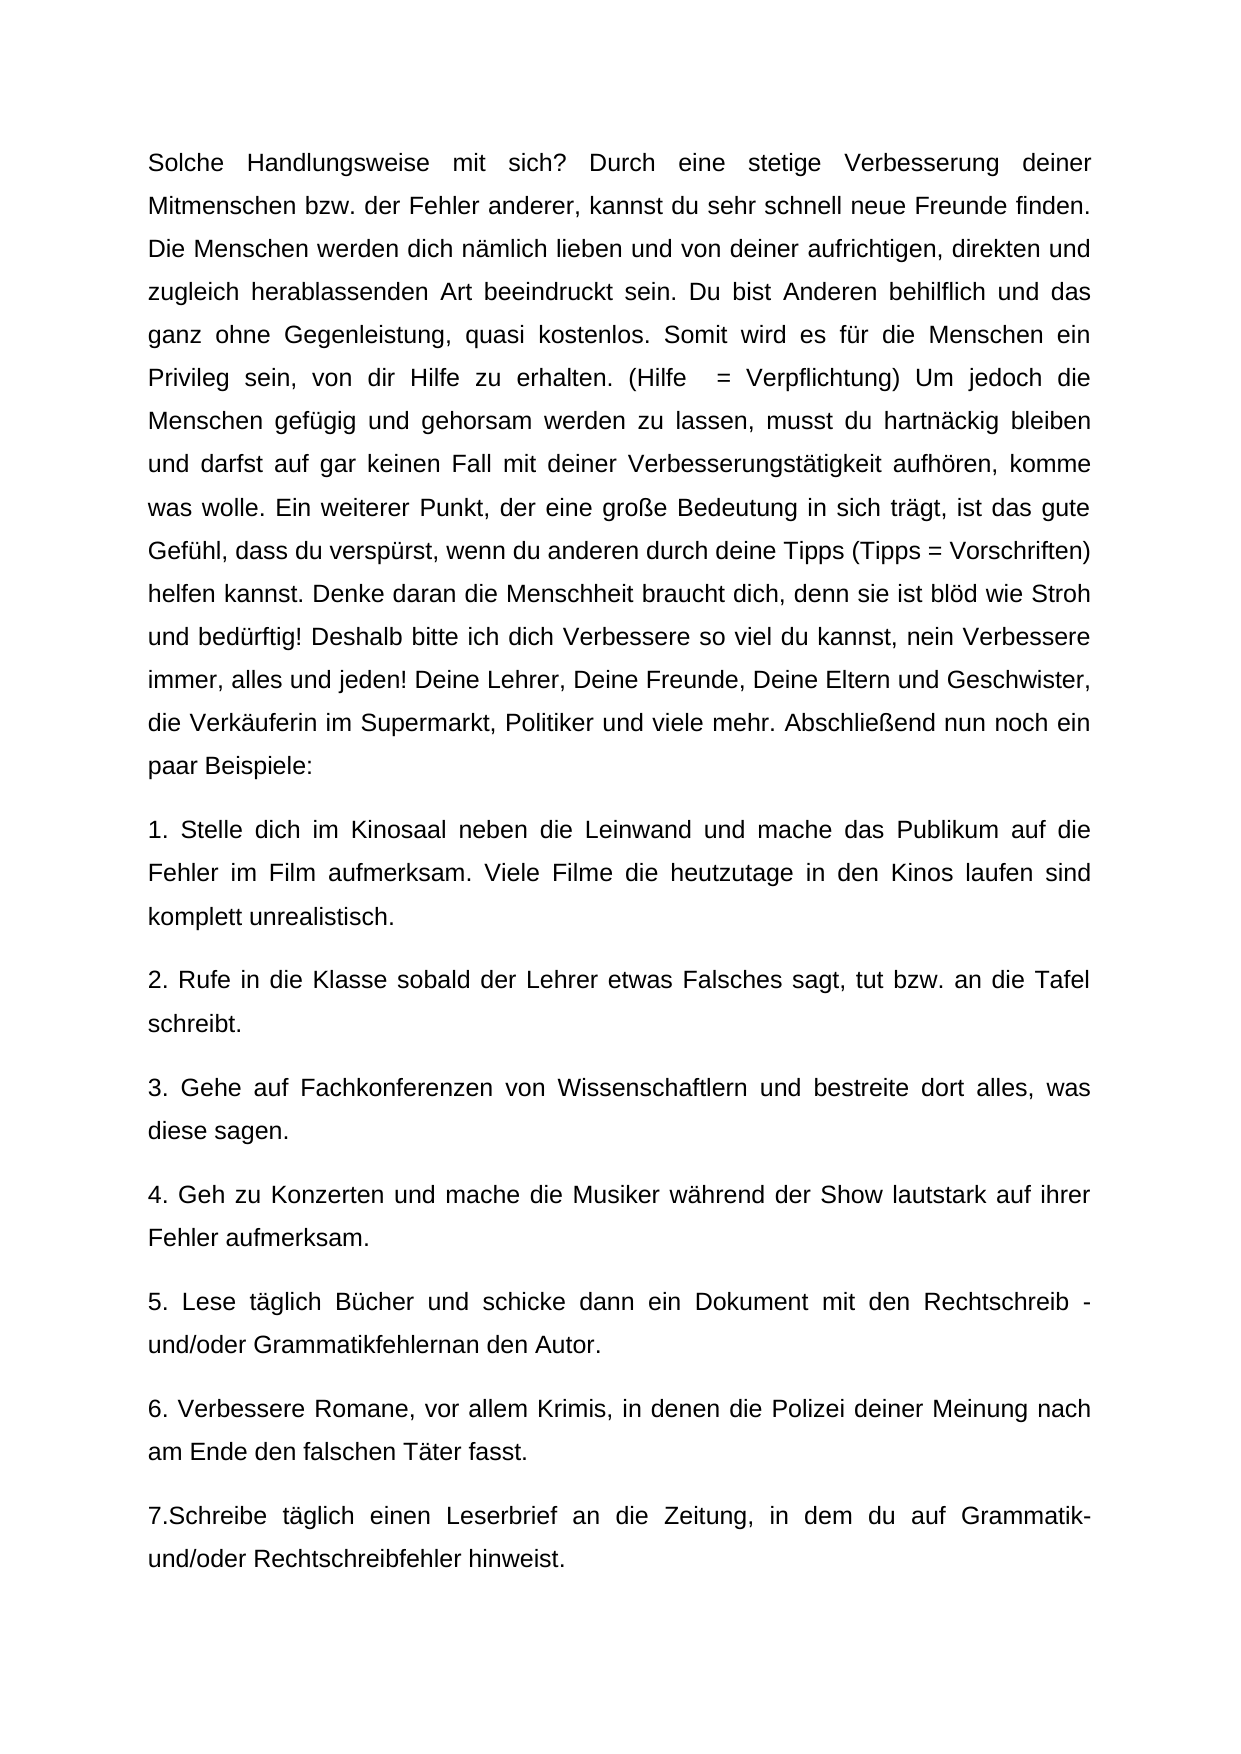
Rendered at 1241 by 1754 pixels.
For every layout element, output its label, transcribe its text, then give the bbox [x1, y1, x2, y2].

text 3. Gehe auf Fachkonferenzen von Wissenschaftlern und bestreite dort alles, was diese sagen. [148, 1073, 1093, 1144]
text 1. Stelle dich im Kinosaal neben die Leinwand und mache das Publikum auf die Fehler im Film aufmerksam. Viele Filme die heutzutage in den Kinos laufen sind komplett unrealistisch. [148, 815, 1093, 930]
text 2. Rufe in die Klasse sobald der Lehrer etwas Falsches sagt, tut bzw. an die Tafel schreibt. [148, 966, 1093, 1037]
text 4. Geh zu Konzerten und mache die Musiker während der Show lautstark auf ihrer Fehler aufmerksam. [148, 1180, 1093, 1252]
text 5. Lese täglich Bücher und schicke dann ein Dokument mit den Rechtschreib - und/oder Grammatikfehlernan den Autor. [148, 1287, 1093, 1359]
text 6. Verbessere Romane, vor allem Krimis, in denen die Polizei deiner Meinung nach am Ende den falschen Täter fasst. [148, 1394, 1093, 1466]
text 7.Schreibe täglich einen Leserbrief an die Zeitung, in dem du auf Grammatik- und/oder Rechtschreibfehler hinweist. [148, 1501, 1093, 1573]
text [148, 148, 1093, 780]
